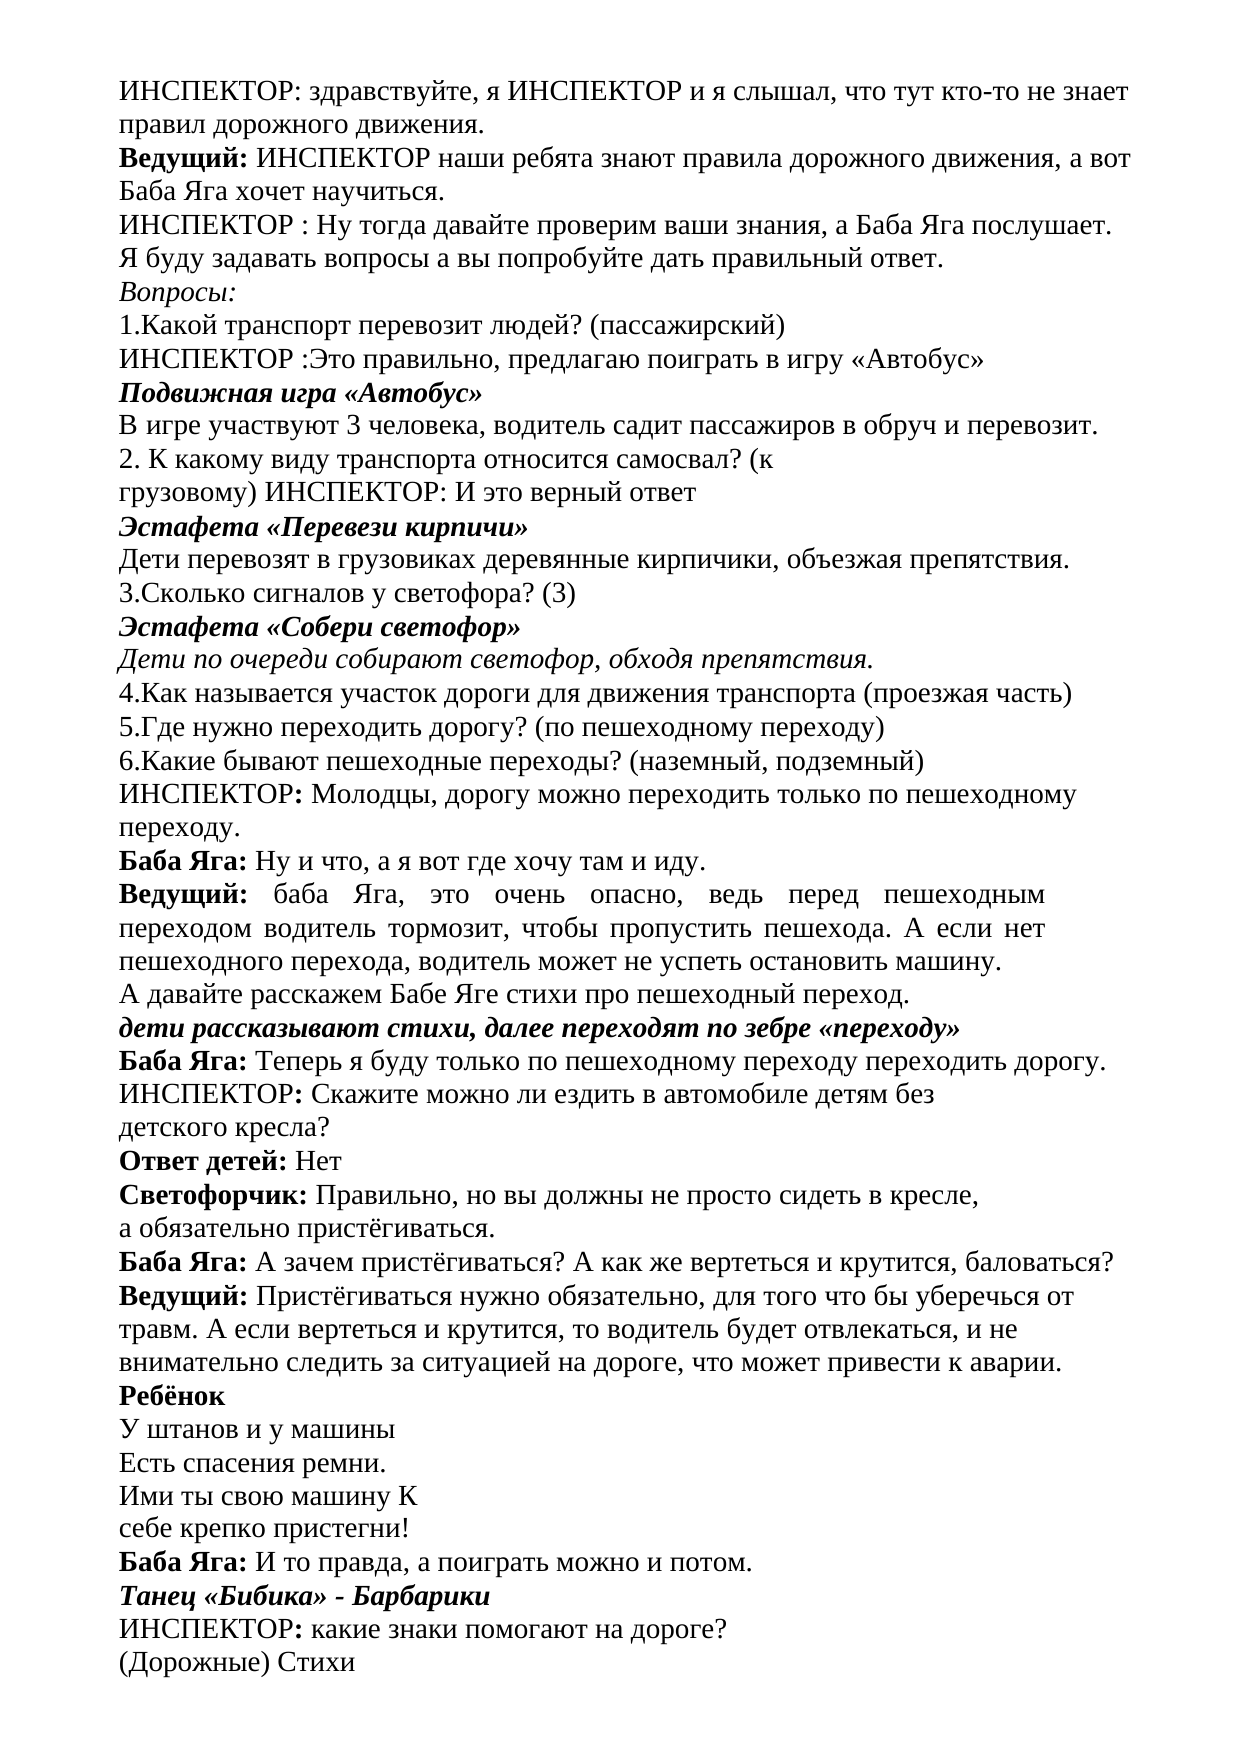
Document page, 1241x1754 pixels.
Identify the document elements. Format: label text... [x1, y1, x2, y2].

text ИНСПЕКТОР : Ну тогда давайте проверим ваши знания, а Баба Яга послушает. Я буду задавать вопросы а вы попробуйте дать правильный ответ. [119, 208, 1139, 273]
text Баба Яга: И то правда, а поиграть можно и потом. [119, 1544, 1139, 1578]
text Ответ детей: Нет [119, 1143, 1139, 1177]
text Баба Яга: Теперь я буду только по пешеходному переходу переходить дорогу. [119, 1044, 1139, 1077]
text 5.Где нужно переходить дорогу? (по пешеходному переходу) [119, 709, 1139, 742]
text дети рассказывают стихи, далее переходят по зебре «переходу» [119, 1011, 1139, 1044]
text ИНСПЕКТОР: какие знаки помогают на дороге? (Дорожные) Стихи [119, 1613, 885, 1678]
text Танец «Бибика» - Барбарики [119, 1578, 1139, 1612]
text Баба Яга: Ну и что, а я вот где хочу там и иду. [119, 843, 1139, 876]
text ИНСПЕКТОР: Скажите можно ли ездить в автомобиле детям без детского кресла? [119, 1078, 1050, 1143]
list игре участвуют 3 человека, водитель садит пассажиров в обруч и перевозит. [118, 409, 1139, 441]
text 1.Какой транспорт перевозит людей? (пассажирский) [119, 307, 1139, 341]
text 2. К какому виду транспорта относится самосвал? (к грузовому) ИНСПЕКТОР: И это верный ответ [119, 443, 919, 508]
text Ребёнок [119, 1378, 1139, 1411]
text ИНСПЕКТОР :Это правильно, предлагаю поиграть в игру «Автобус» [119, 341, 1139, 374]
text ИНСПЕКТОР: здравствуйте, я ИНСПЕКТОР и я слышал, что тут кто-то не знает правил дорожного движения. [119, 74, 1129, 140]
text Ведущий: Пристёгиваться нужно обязательно, для того что бы уберечься от травм. А если вертеться и крутится, то водитель будет отвлекаться, и не внимательно следить за ситуацией на дороге, что может привести к аварии. [119, 1279, 1075, 1377]
text Дети по очереди собирают светофор, обходя препятствия. [119, 643, 1139, 675]
text Вопросы: [119, 274, 1139, 307]
text Светофорчик: Правильно, но вы должны не просто сидеть в кресле, а обязательно пристёгиваться. [119, 1178, 998, 1243]
text Эстафета «Собери светофор» [119, 609, 1139, 643]
text 6.Какие бывают пешеходные переходы? (наземный, подземный) ИНСПЕКТОР: Молодцы, дорогу можно переходить только по пешеходному переходу. [119, 744, 1077, 842]
text Подвижная игра «Автобус» [119, 375, 1139, 409]
text Ведущий: ИНСПЕКТОР наши ребята знают правила дорожного движения, а вот Баба Яга хочет научиться. [119, 142, 1131, 207]
text Ведущий: баба Яга, это очень опасно, ведь перед пешеходным переходом водитель тормозит, чтобы пропустить пешехода. А если нет пешеходного перехода, водитель может не успеть остановить машину. [119, 877, 1046, 976]
text 3.Сколько сигналов у светофора? (3) [119, 575, 1139, 608]
text Баба Яга: А зачем пристёгиваться? А как же вертеться и крутится, баловаться? [119, 1244, 1139, 1277]
text Дети перевозят в грузовиках деревянные кирпичики, объезжая препятствия. [119, 542, 1139, 575]
text 4.Как называется участок дороги для движения транспорта (проезжая часть) [119, 675, 1139, 709]
text А давайте расскажем Бабе Яге стихи про пешеходный переход. [119, 976, 1139, 1010]
text У штанов и у машины Есть спасения ремни. Ими ты свою машину К себе крепко пристегни! [119, 1412, 437, 1544]
text Эстафета «Перевези кирпичи» [119, 509, 1139, 542]
